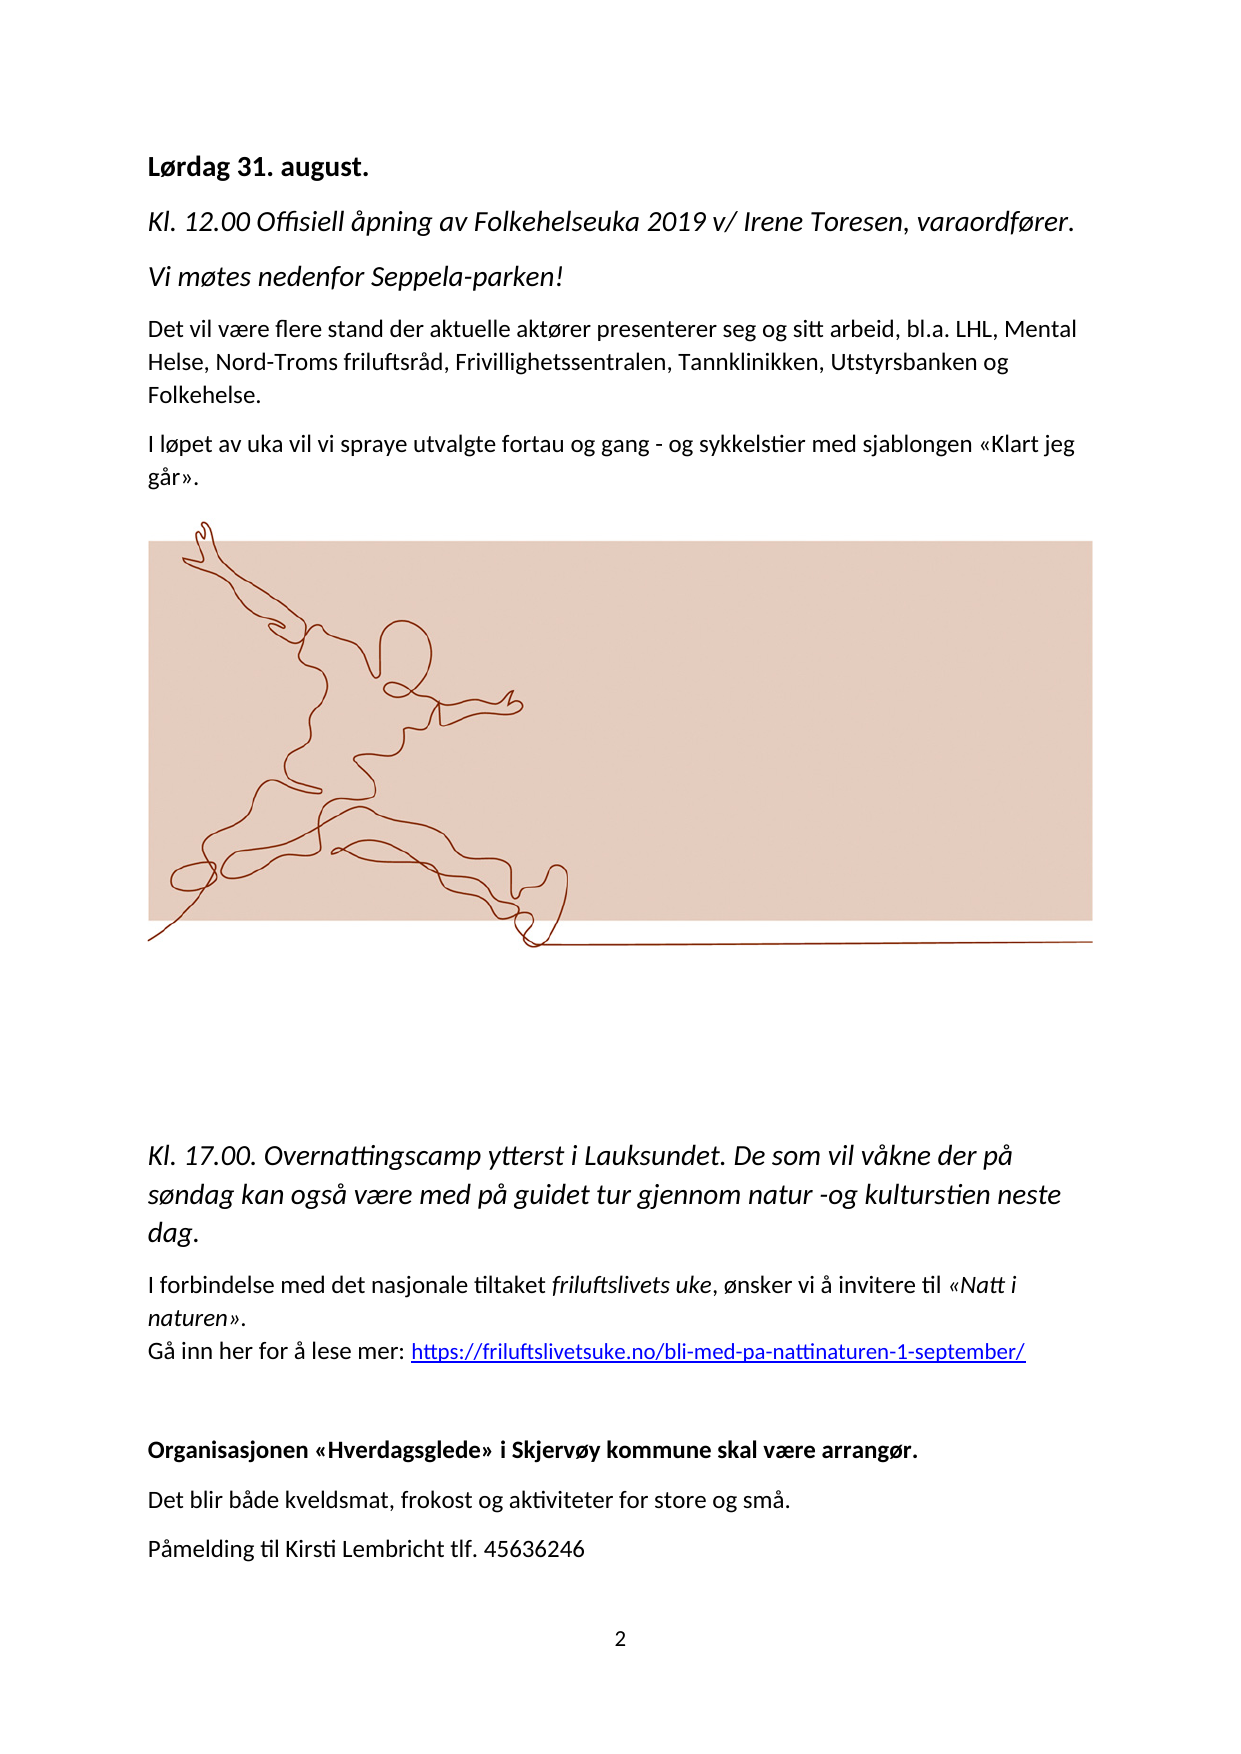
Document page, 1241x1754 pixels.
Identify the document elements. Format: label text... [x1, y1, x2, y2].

text Det blir både kveldsmat, frokost og aktiviteter for store og små. [148, 1484, 1093, 1514]
text Det vil være flere stand der aktuelle aktører presenterer seg og sitt arbeid, bl.a. LHL, Mental Helse, Nord-Troms friluftsråd, Frivillighetssentralen, Tannklinikken, Utstyrsbanken og Folkehelse. [148, 313, 1093, 409]
text I forbindelse med det nasjonale tiltaket friluftslivets uke, ønsker vi å invitere til «Natt i naturen». Gå inn her for å lese mer: https://friluftslivetsuke.no/bli-med-pa-nattinaturen-1-september/ [148, 1269, 1093, 1366]
text Påmelding til Kirsti Lembricht tlf. 45636246 [148, 1533, 1093, 1564]
text Lørdag 31. august. [148, 148, 1093, 183]
text Vi møtes nedenfor Seppela-parken! [148, 258, 1093, 293]
text Kl. 17.00. Overnattingscamp ytterst i Lauksundet. De som vil våkne der på søndag kan også være med på guidet tur gjennom natur -og kulturstien neste dag. [148, 1137, 1093, 1250]
text Organisasjonen «Hverdagsglede» i Skjervøy kommune skal være arrangør. [148, 1434, 1093, 1465]
text I løpet av uka vil vi spraye utvalgte fortau og gang - og sykkelstier med sjablongen «Klart jeg går». [148, 428, 1093, 492]
text Kl. 12.00 Offisiell åpning av Folkehelseuka 2019 v/ Irene Toresen, varaordfører. [148, 203, 1093, 238]
picture [147, 510, 1093, 959]
